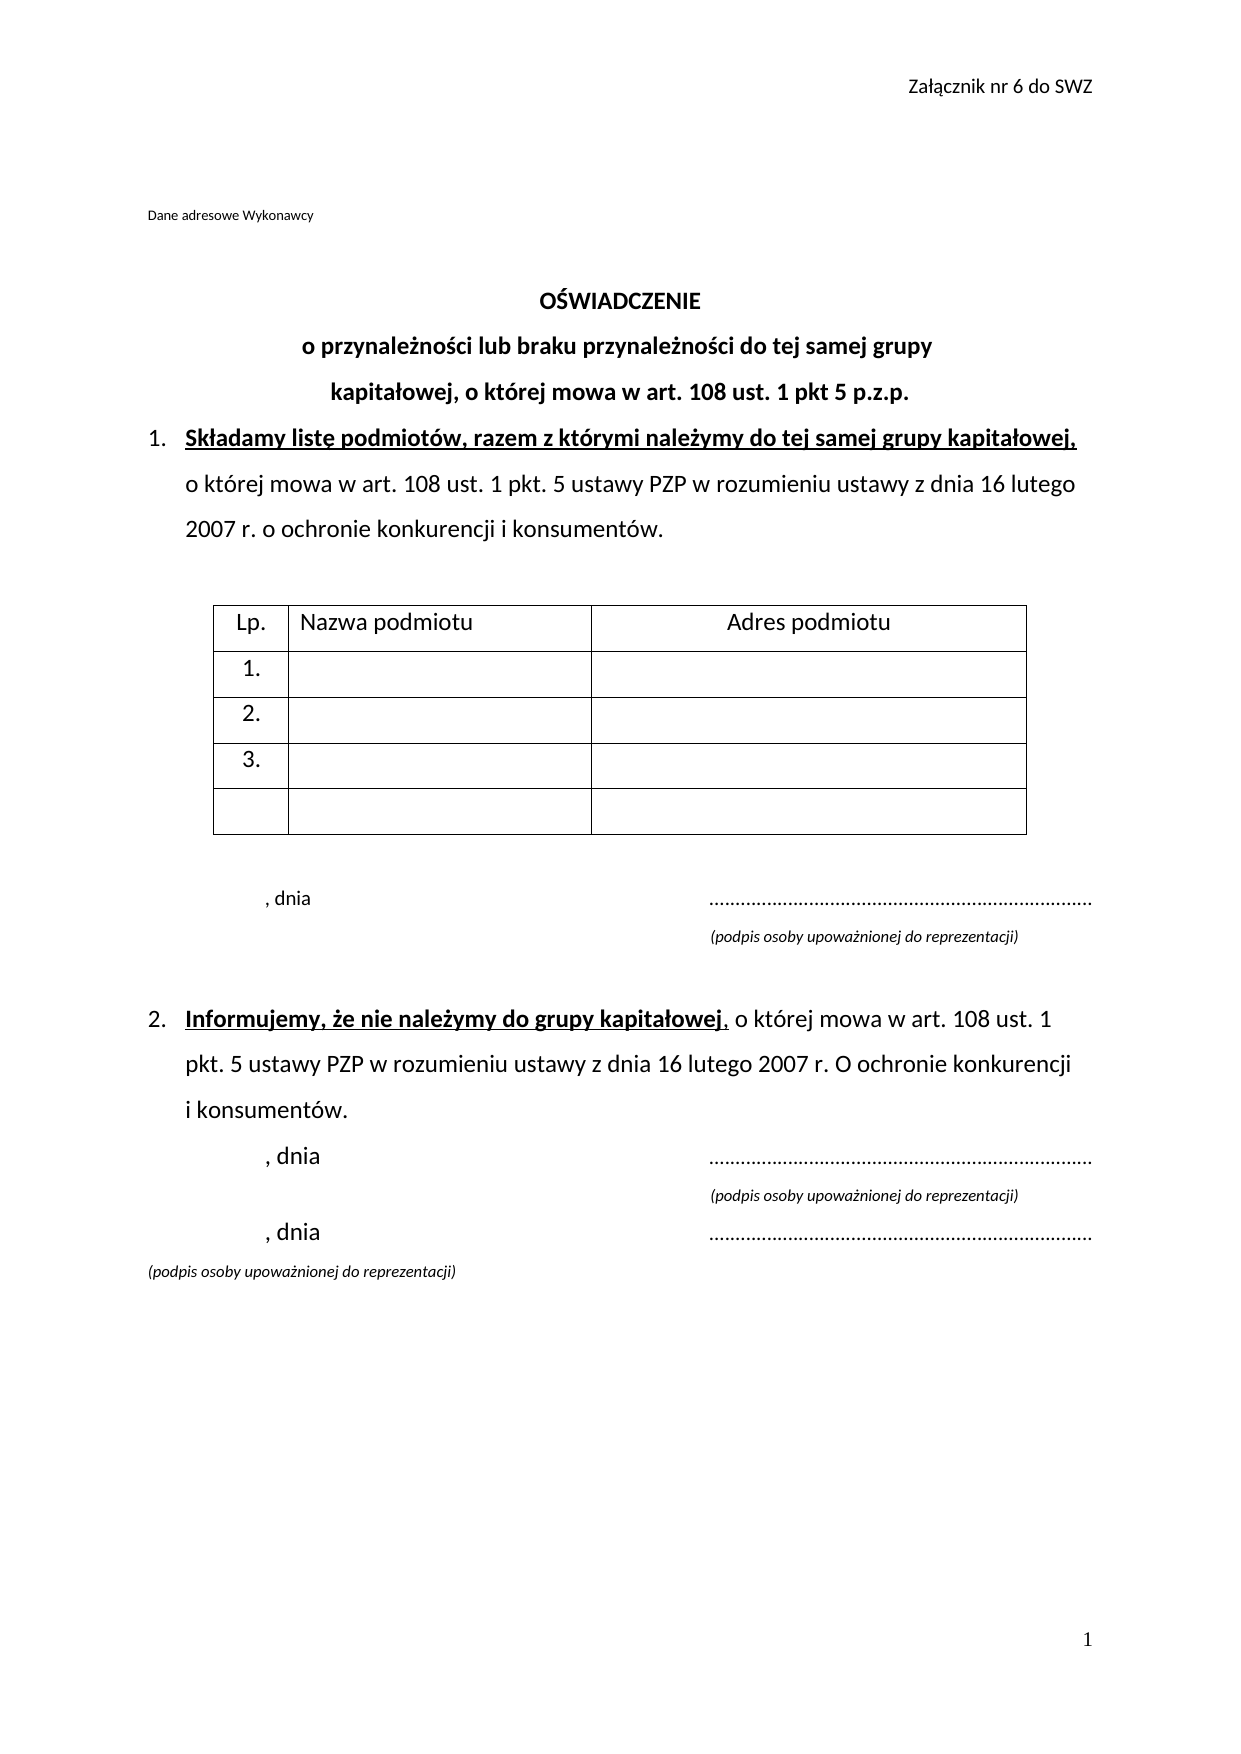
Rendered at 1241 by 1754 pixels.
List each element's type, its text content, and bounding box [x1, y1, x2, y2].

table_cell 2. [214, 698, 288, 742]
table_cell [289, 698, 591, 742]
table_cell [592, 698, 1026, 742]
table_cell 3. [214, 744, 288, 788]
list Składamy listę podmiotów, razem z którymi należymy do tej samej grupy kapitałowej, o której mowa w art. 108 ust. 1 pkt. 5 ustawy PZP w rozumieniu ustawy z dnia 16 lutego 2007 r. o ochronie konkurencji i konsumentów. [148, 422, 1093, 544]
text , dnia ......................................................................... [148, 1216, 1093, 1247]
text (podpis osoby upoważnionej do reprezentacji) [148, 1262, 1093, 1282]
text o przynależności lub braku przynależności do tej samej grupy kapitałowej, o której mowa w art. 108 ust. 1 pkt 5 p.z.p. [148, 331, 1093, 407]
table_header Nazwa podmiotu [289, 606, 591, 651]
table_cell [592, 652, 1026, 697]
table_cell [592, 744, 1026, 788]
table_cell [289, 744, 591, 788]
table_cell 1. [214, 652, 288, 697]
text (podpis osoby upoważnionej do reprezentacji) [710, 1186, 1093, 1206]
table_cell [289, 789, 591, 834]
table_cell [214, 789, 288, 834]
text (podpis osoby upoważnionej do reprezentacji) [710, 927, 1093, 947]
text , dnia ......................................................................... [148, 1140, 1093, 1170]
text OŚWIADCZENIE [148, 285, 1093, 315]
table_header Lp. [214, 606, 288, 651]
table_cell [592, 789, 1026, 834]
text Dane adresowe Wykonawcy [148, 193, 1093, 224]
table_header Adres podmiotu [592, 606, 1026, 651]
list Informujemy, że nie należymy do grupy kapitałowej, o której mowa w art. 108 ust. 1 pkt. 5 ustawy PZP w rozumieniu ustawy z dnia 16 lutego 2007 r. O ochronie konkurencji i konsumentów. [148, 1003, 1093, 1125]
table_cell [289, 652, 591, 697]
text , dnia ......................................................................... [148, 881, 1093, 911]
